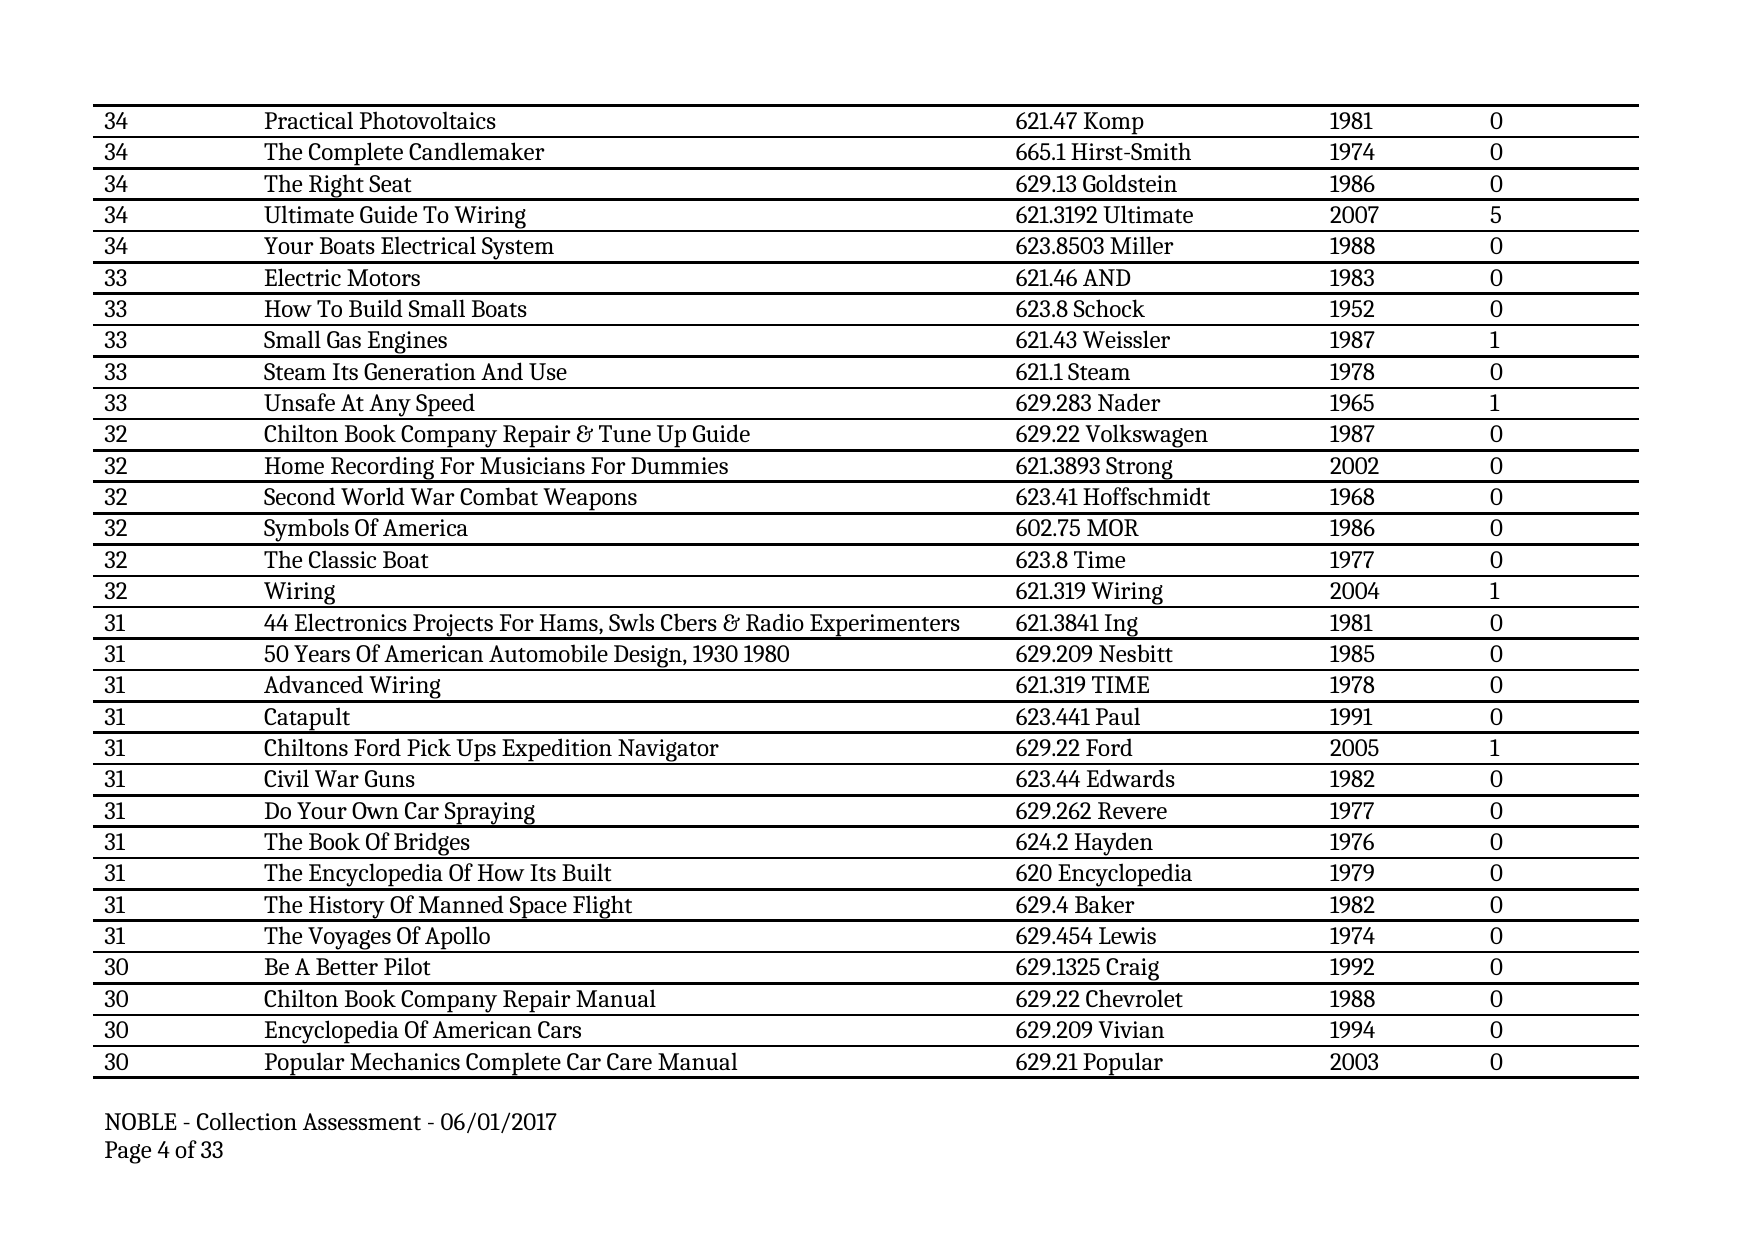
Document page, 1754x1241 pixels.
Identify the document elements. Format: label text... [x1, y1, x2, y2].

table_cell 0 [1479, 859, 1638, 888]
table_cell 0 [1479, 232, 1638, 261]
table_cell 623.441 Paul [999, 703, 1319, 731]
table_cell 1987 [1319, 326, 1478, 355]
table_cell 31 [93, 797, 253, 825]
table_cell 34 [93, 170, 253, 198]
table_cell 0 [1479, 765, 1638, 794]
table_cell 50 Years Of American Automobile Design, 1930 1980 [253, 640, 999, 668]
table_cell 0 [1479, 107, 1638, 136]
table_cell 621.3841 Ing [999, 608, 1319, 637]
table_cell 621.46 AND [999, 264, 1319, 292]
table_cell 623.8 Time [999, 546, 1319, 574]
table_cell Be A Better Pilot [253, 953, 999, 982]
table_cell Chilton Book Company Repair & Tune Up Guide [253, 420, 999, 449]
table_cell The Voyages Of Apollo [253, 922, 999, 951]
table_cell 31 [93, 765, 253, 794]
table_cell 2002 [1319, 452, 1478, 480]
table_cell 2003 [1319, 1047, 1478, 1076]
table_cell 1987 [1319, 420, 1478, 449]
table_cell 0 [1479, 452, 1638, 480]
table_cell 32 [93, 546, 253, 574]
table_cell 31 [93, 859, 253, 888]
table_cell 620 Encyclopedia [999, 859, 1319, 888]
table_cell Popular Mechanics Complete Car Care Manual [253, 1047, 999, 1076]
table_cell 621.1 Steam [999, 358, 1319, 386]
table_cell 629.1325 Craig [999, 953, 1319, 982]
table_cell The Right Seat [253, 170, 999, 198]
table_cell 1968 [1319, 483, 1478, 512]
table_cell 34 [93, 201, 253, 229]
table_cell 0 [1479, 608, 1638, 637]
table_cell 0 [1479, 828, 1638, 857]
table_cell 0 [1479, 483, 1638, 512]
table_cell Do Your Own Car Spraying [253, 797, 999, 825]
table_cell 5 [1479, 201, 1638, 229]
table_cell 629.21 Popular [999, 1047, 1319, 1076]
table_cell 621.3192 Ultimate [999, 201, 1319, 229]
table_cell 34 [93, 232, 253, 261]
table_cell 2007 [1319, 201, 1478, 229]
table_cell 31 [93, 608, 253, 637]
table_cell The Book Of Bridges [253, 828, 999, 857]
table_cell 629.262 Revere [999, 797, 1319, 825]
table_cell Ultimate Guide To Wiring [253, 201, 999, 229]
table_cell 1974 [1319, 922, 1478, 951]
table_cell 1979 [1319, 859, 1478, 888]
table_cell 0 [1479, 1047, 1638, 1076]
table_cell 621.319 Wiring [999, 577, 1319, 606]
table_cell Encyclopedia Of American Cars [253, 1016, 999, 1045]
table_cell 0 [1479, 797, 1638, 825]
table_cell 629.13 Goldstein [999, 170, 1319, 198]
table_cell 32 [93, 420, 253, 449]
table_cell 31 [93, 703, 253, 731]
table_cell Chilton Book Company Repair Manual [253, 985, 999, 1013]
table_cell 1988 [1319, 985, 1478, 1013]
table_cell The Classic Boat [253, 546, 999, 574]
table_cell 34 [93, 138, 253, 167]
table_cell 0 [1479, 515, 1638, 543]
table_cell 1981 [1319, 608, 1478, 637]
table_cell Home Recording For Musicians For Dummies [253, 452, 999, 480]
table_cell 1982 [1319, 891, 1478, 919]
table_cell Catapult [253, 703, 999, 731]
table_cell Second World War Combat Weapons [253, 483, 999, 512]
table_cell 623.8503 Miller [999, 232, 1319, 261]
table_cell 621.3893 Strong [999, 452, 1319, 480]
table_cell 1 [1479, 577, 1638, 606]
table_cell 1986 [1319, 170, 1478, 198]
table_cell Wiring [253, 577, 999, 606]
table_cell 32 [93, 515, 253, 543]
table_cell 1978 [1319, 358, 1478, 386]
table_cell 0 [1479, 170, 1638, 198]
table_cell 623.44 Edwards [999, 765, 1319, 794]
table_cell Civil War Guns [253, 765, 999, 794]
table_cell 623.41 Hoffschmidt [999, 483, 1319, 512]
table_cell 31 [93, 640, 253, 668]
table_cell 1976 [1319, 828, 1478, 857]
table_cell 31 [93, 891, 253, 919]
table_cell 1 [1479, 734, 1638, 763]
table_cell 32 [93, 483, 253, 512]
table_cell 31 [93, 671, 253, 700]
table_cell 1988 [1319, 232, 1478, 261]
table_cell 33 [93, 389, 253, 418]
table_cell Unsafe At Any Speed [253, 389, 999, 418]
table_cell 0 [1479, 703, 1638, 731]
table_cell 33 [93, 295, 253, 324]
table_cell 1991 [1319, 703, 1478, 731]
table_cell 629.22 Ford [999, 734, 1319, 763]
table_cell 1977 [1319, 546, 1478, 574]
table_cell 629.22 Chevrolet [999, 985, 1319, 1013]
table_cell 1977 [1319, 797, 1478, 825]
table_cell 30 [93, 953, 253, 982]
table_cell Advanced Wiring [253, 671, 999, 700]
table_cell 0 [1479, 953, 1638, 982]
table_cell Chiltons Ford Pick Ups Expedition Navigator [253, 734, 999, 763]
table_cell 1981 [1319, 107, 1478, 136]
table_cell 629.454 Lewis [999, 922, 1319, 951]
table_cell Symbols Of America [253, 515, 999, 543]
table_cell 0 [1479, 1016, 1638, 1045]
table_cell 30 [93, 985, 253, 1013]
table_cell 621.47 Komp [999, 107, 1319, 136]
table_cell 1986 [1319, 515, 1478, 543]
table_cell 31 [93, 922, 253, 951]
table_cell 629.209 Nesbitt [999, 640, 1319, 668]
table_cell Practical Photovoltaics [253, 107, 999, 136]
table_cell 0 [1479, 671, 1638, 700]
table_cell 0 [1479, 358, 1638, 386]
table_cell 665.1 Hirst-Smith [999, 138, 1319, 167]
table_cell 33 [93, 358, 253, 386]
table_cell 30 [93, 1047, 253, 1076]
table_cell 30 [93, 1016, 253, 1045]
table_cell 1974 [1319, 138, 1478, 167]
table_cell 629.22 Volkswagen [999, 420, 1319, 449]
table_cell 32 [93, 577, 253, 606]
table_cell The History Of Manned Space Flight [253, 891, 999, 919]
table_cell 0 [1479, 546, 1638, 574]
table_cell 44 Electronics Projects For Hams, Swls Cbers & Radio Experimenters [253, 608, 999, 637]
table_cell 0 [1479, 295, 1638, 324]
table_cell 2005 [1319, 734, 1478, 763]
table_cell The Encyclopedia Of How Its Built [253, 859, 999, 888]
table_cell 1 [1479, 326, 1638, 355]
table_cell 623.8 Schock [999, 295, 1319, 324]
table_cell 629.4 Baker [999, 891, 1319, 919]
table_cell 31 [93, 734, 253, 763]
table_cell 34 [93, 107, 253, 136]
table_cell 624.2 Hayden [999, 828, 1319, 857]
table_cell 0 [1479, 264, 1638, 292]
table_cell 1985 [1319, 640, 1478, 668]
table_cell 621.43 Weissler [999, 326, 1319, 355]
table_cell 1982 [1319, 765, 1478, 794]
table_cell 0 [1479, 891, 1638, 919]
table_cell 33 [93, 264, 253, 292]
table_cell Steam Its Generation And Use [253, 358, 999, 386]
table_cell Small Gas Engines [253, 326, 999, 355]
table_cell 0 [1479, 420, 1638, 449]
table_cell 629.283 Nader [999, 389, 1319, 418]
table_cell How To Build Small Boats [253, 295, 999, 324]
table_cell 32 [93, 452, 253, 480]
table_cell 602.75 MOR [999, 515, 1319, 543]
table_cell 0 [1479, 138, 1638, 167]
table_cell 31 [93, 828, 253, 857]
table_cell 1952 [1319, 295, 1478, 324]
table_cell Your Boats Electrical System [253, 232, 999, 261]
table_cell 1983 [1319, 264, 1478, 292]
table_cell The Complete Candlemaker [253, 138, 999, 167]
table_cell 33 [93, 326, 253, 355]
table_cell 0 [1479, 985, 1638, 1013]
table_cell 1992 [1319, 953, 1478, 982]
table_cell Electric Motors [253, 264, 999, 292]
table_cell 0 [1479, 922, 1638, 951]
table_cell 2004 [1319, 577, 1478, 606]
table_cell 1965 [1319, 389, 1478, 418]
table_cell 1 [1479, 389, 1638, 418]
table_cell 0 [1479, 640, 1638, 668]
table_cell 629.209 Vivian [999, 1016, 1319, 1045]
table_cell 621.319 TIME [999, 671, 1319, 700]
table_cell 1994 [1319, 1016, 1478, 1045]
table_cell 1978 [1319, 671, 1478, 700]
